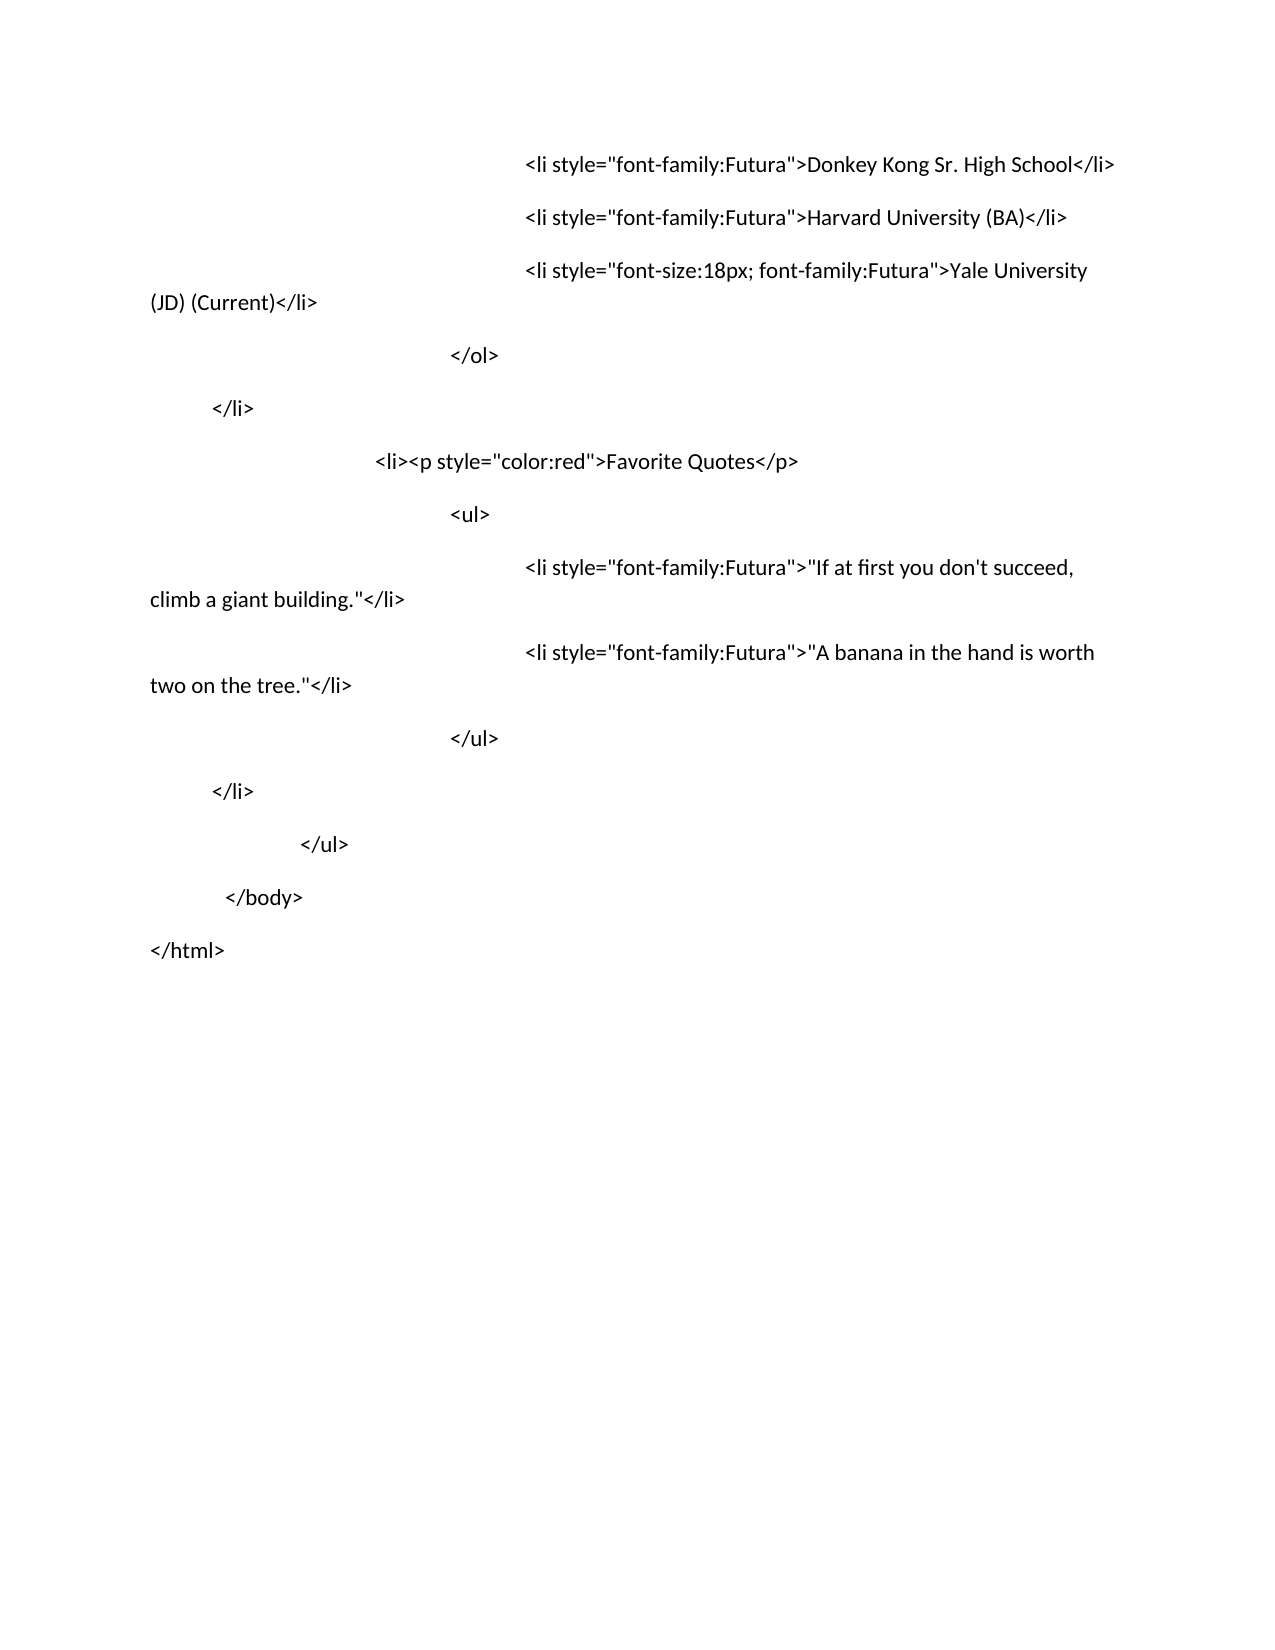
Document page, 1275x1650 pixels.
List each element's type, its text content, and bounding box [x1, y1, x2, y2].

text <li style="font-family:Futura">"If at first you don't succeed, climb a giant building."</li> [150, 553, 1125, 613]
text </ol> [150, 341, 1125, 369]
text </html> [150, 936, 1125, 964]
text </body> [150, 883, 1125, 911]
text </li> [150, 394, 1125, 422]
text <li style="font-family:Futura">Donkey Kong Sr. High School</li> [150, 150, 1125, 178]
text <li style="font-family:Futura">"A banana in the hand is worth two on the tree."</li> [150, 638, 1125, 699]
text </ul> [150, 830, 1125, 858]
text <li style="font-size:18px; font-family:Futura">Yale University (JD) (Current)</li> [150, 256, 1125, 316]
text </li> [150, 777, 1125, 805]
text <li><p style="color:red">Favorite Quotes</p> [150, 447, 1125, 475]
text <li style="font-family:Futura">Harvard University (BA)</li> [150, 203, 1125, 231]
text </ul> [150, 724, 1125, 752]
text <ul> [150, 500, 1125, 528]
